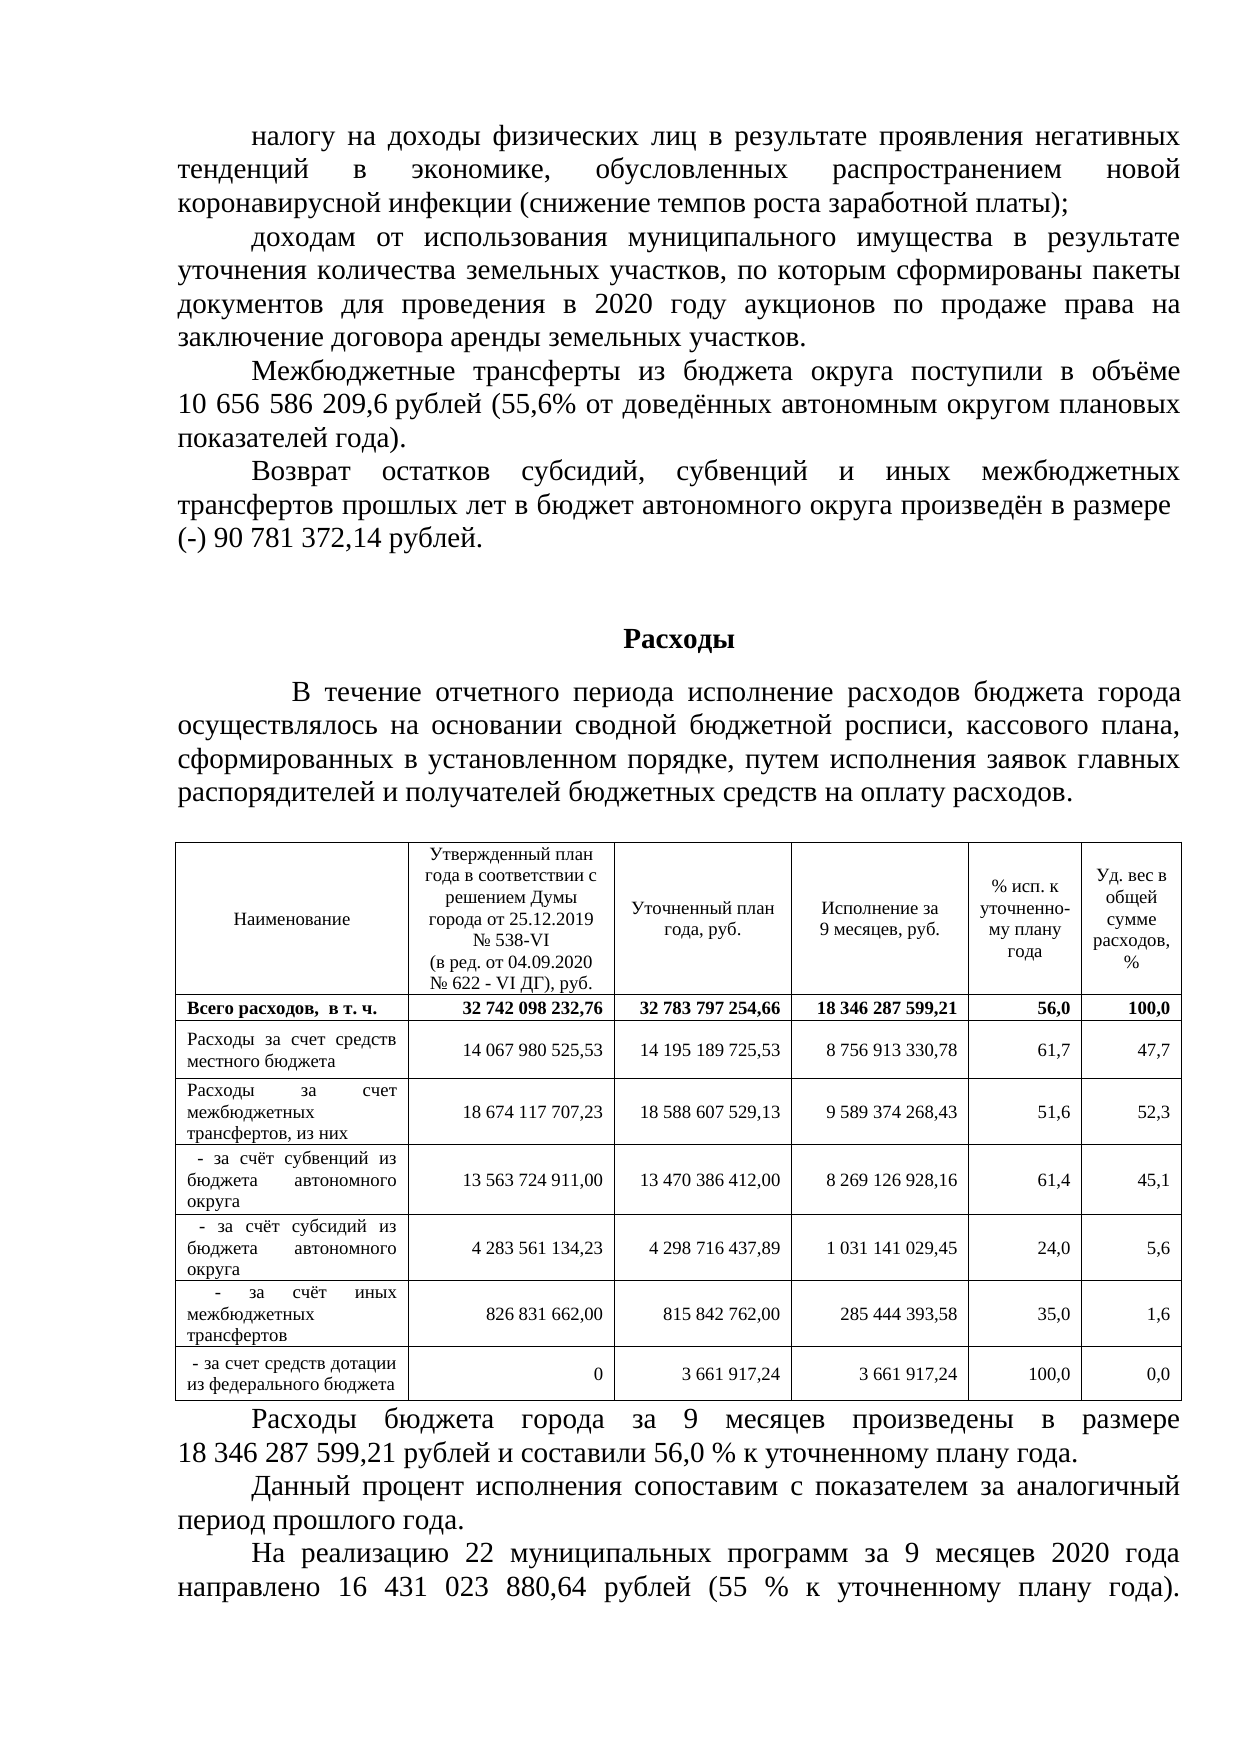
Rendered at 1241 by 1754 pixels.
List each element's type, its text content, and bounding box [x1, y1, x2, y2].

table_cell 24,0 [969, 1215, 1081, 1280]
table_cell 0,0 [1082, 1347, 1181, 1400]
text налогу на доходы физических лиц в результате проявления негативных тенденций в экономике, обусловленных распространением новой коронавирусной инфекции (снижение темпов роста заработной платы); [177, 118, 1181, 219]
table_cell 100,0 [1082, 995, 1181, 1020]
table_cell - за счёт иных межбюджетных трансфертов [176, 1281, 408, 1346]
table_cell 32 783 797 254,66 [615, 995, 791, 1020]
table_cell 14 195 189 725,53 [615, 1021, 791, 1078]
table_cell 1,6 [1082, 1281, 1181, 1346]
table_cell 8 269 126 928,16 [792, 1145, 968, 1214]
table_cell 61,7 [969, 1021, 1081, 1078]
table_cell 45,1 [1082, 1145, 1181, 1214]
table_cell Расходы за счет средств местного бюджета [176, 1021, 408, 1078]
table_cell 100,0 [969, 1347, 1081, 1400]
table_cell 18 588 607 529,13 [615, 1079, 791, 1144]
table_cell 13 563 724 911,00 [409, 1145, 614, 1214]
table_cell 826 831 662,00 [409, 1281, 614, 1346]
text Расходы [177, 621, 1181, 655]
text Данный процент исполнения сопоставим с показателем за аналогичный период прошлого года. [177, 1468, 1181, 1535]
text Межбюджетные трансферты из бюджета округа поступили в объёме 10 656 586 209,6 рублей (55,6% от доведённых автономным округом плановых показателей года). [177, 353, 1181, 453]
table_cell 61,4 [969, 1145, 1081, 1214]
table_cell 3 661 917,24 [792, 1347, 968, 1400]
table_cell 9 589 374 268,43 [792, 1079, 968, 1144]
table_header Наименование [176, 843, 408, 994]
table_cell 8 756 913 330,78 [792, 1021, 968, 1078]
table_cell 4 283 561 134,23 [409, 1215, 614, 1280]
table_cell Всего расходов, в т. ч. [176, 995, 408, 1020]
table_cell 14 067 980 525,53 [409, 1021, 614, 1078]
table_cell 13 470 386 412,00 [615, 1145, 791, 1214]
table_cell 52,3 [1082, 1079, 1181, 1144]
table_cell 815 842 762,00 [615, 1281, 791, 1346]
table_header Уточненный план года, руб. [615, 843, 791, 994]
table_cell 5,6 [1082, 1215, 1181, 1280]
table_cell 56,0 [969, 995, 1081, 1020]
table_cell 1 031 141 029,45 [792, 1215, 968, 1280]
table_cell - за счет средств дотации из федерального бюджета [176, 1347, 408, 1400]
table_header % исп. к уточненно-му плану года [969, 843, 1081, 994]
table_cell 18 346 287 599,21 [792, 995, 968, 1020]
table_cell 35,0 [969, 1281, 1081, 1346]
table_cell 32 742 098 232,76 [409, 995, 614, 1020]
text В течение отчетного периода исполнение расходов бюджета города осуществлялось на основании сводной бюджетной росписи, кассового плана, сформированных в установленном порядке, путем исполнения заявок главных распорядителей и получателей бюджетных средств на оплату расходов. [177, 674, 1181, 808]
table_header Уд. вес в общей сумме расходов, % [1082, 843, 1181, 994]
table_cell 18 674 117 707,23 [409, 1079, 614, 1144]
table_cell - за счёт субсидий из бюджета автономного округа [176, 1215, 408, 1280]
table_cell 51,6 [969, 1079, 1081, 1144]
table_cell 3 661 917,24 [615, 1347, 791, 1400]
text Расходы бюджета города за 9 месяцев произведены в размере 18 346 287 599,21 рублей и составили 56,0 % к уточненному плану года. [177, 1401, 1181, 1468]
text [177, 1535, 1181, 1602]
table_cell 0 [409, 1347, 614, 1400]
table_cell 4 298 716 437,89 [615, 1215, 791, 1280]
text доходам от использования муниципального имущества в результате уточнения количества земельных участков, по которым сформированы пакеты документов для проведения в 2020 году аукционов по продаже права на заключение договора аренды земельных участков. [177, 219, 1181, 353]
text Возврат остатков субсидий, субвенций и иных межбюджетных трансфертов прошлых лет в бюджет автономного округа произведён в размере (-) 90 781 372,14 рублей. [177, 453, 1181, 554]
table_cell 285 444 393,58 [792, 1281, 968, 1346]
table_header Исполнение за 9 месяцев, руб. [792, 843, 968, 994]
table_header Утвержденный план года в соответствии с решением Думы города от 25.12.2019 № 538-VI (в ред. от 04.09.2020 № 622 - VI ДГ), руб. [409, 843, 614, 994]
table_cell 47,7 [1082, 1021, 1181, 1078]
table_cell - за счёт субвенций из бюджета автономного округа [176, 1145, 408, 1214]
table_cell Расходы за счет межбюджетных трансфертов, из них [176, 1079, 408, 1144]
